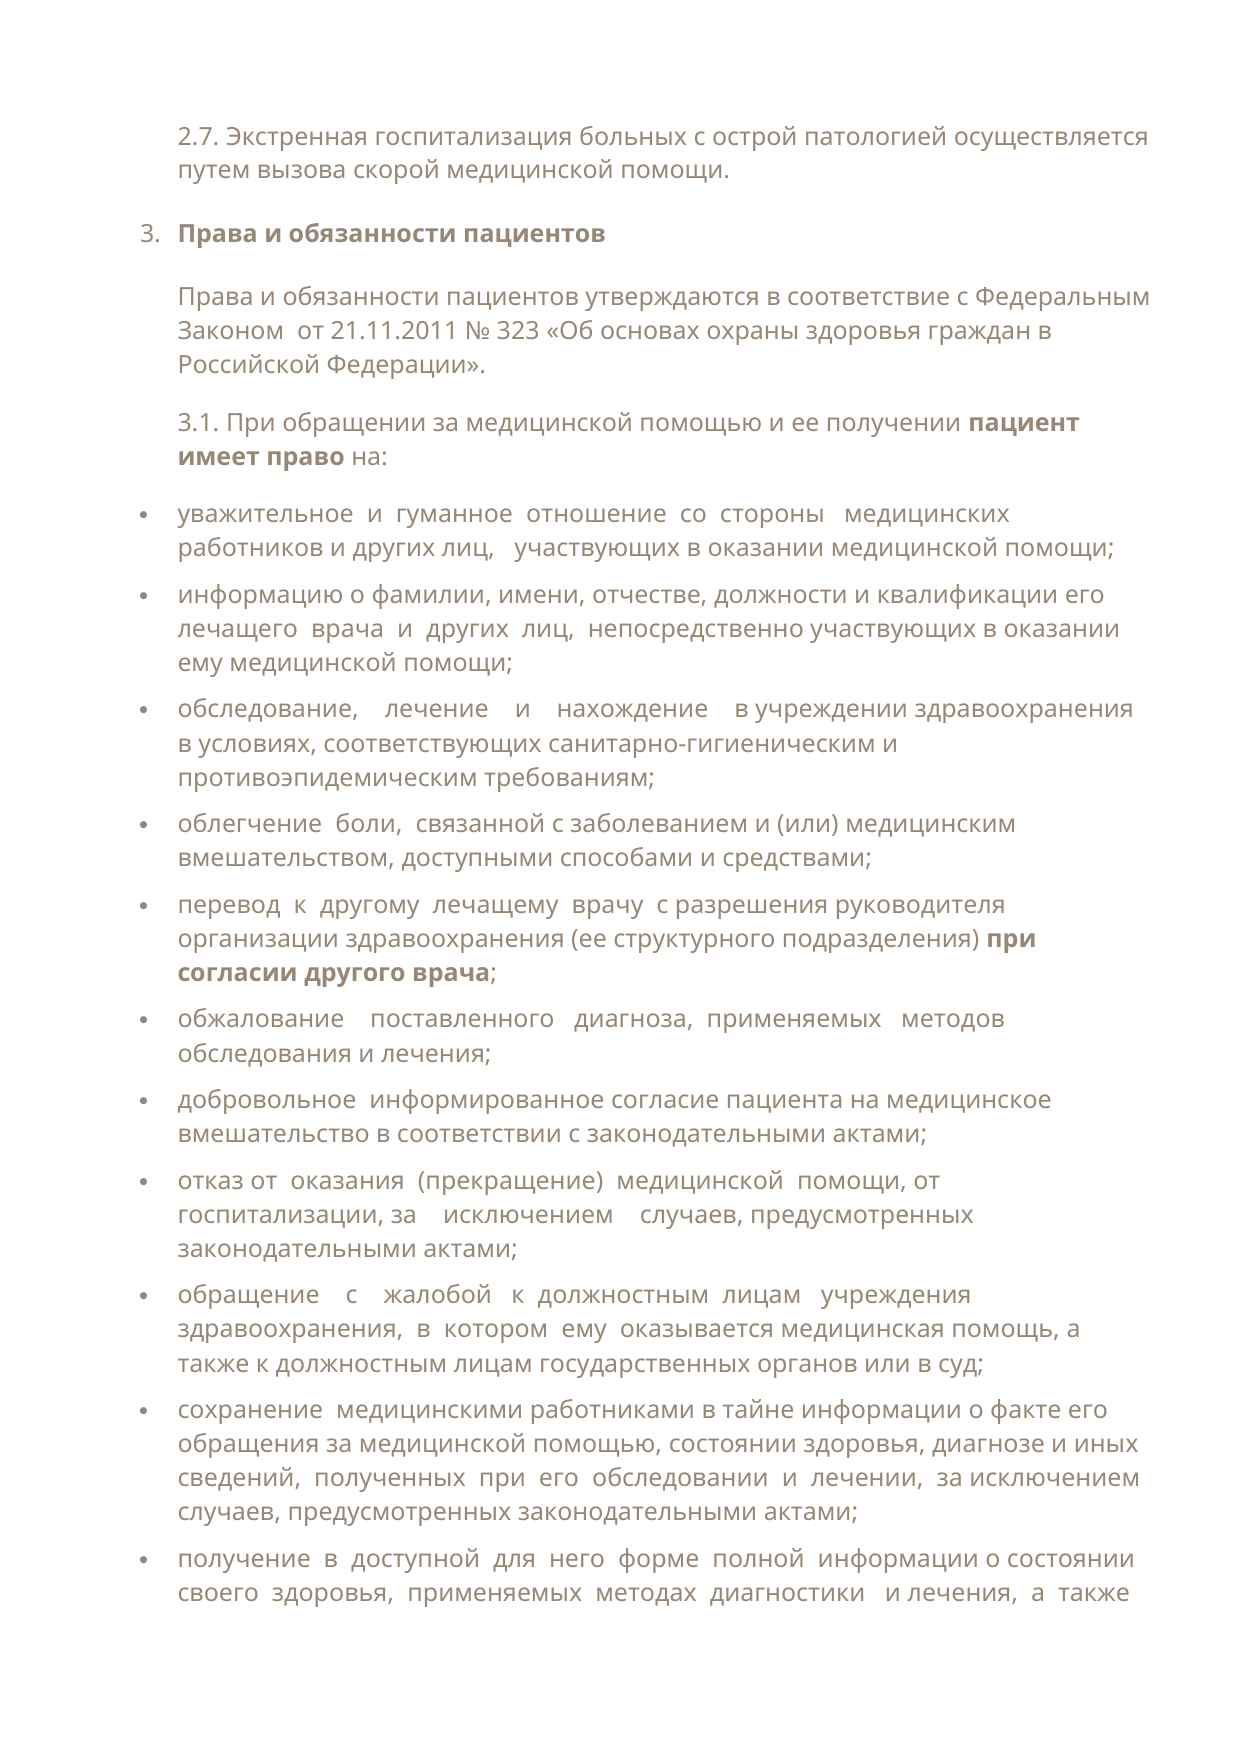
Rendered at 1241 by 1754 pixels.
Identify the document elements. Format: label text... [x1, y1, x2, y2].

list уважительное и гуманное отношение со стороны медицинских работников и других лиц, участвующих в оказании медицинской помощи; [140, 496, 1152, 564]
list обращение с жалобой к должностным лицам учреждения здравоохранения, в котором ему оказывается медицинская помощь, а также к должностным лицам государственных органов или в суд; [140, 1277, 1152, 1379]
text 3.1. При обращении за медицинской помощью и ее получении пациент имеет право на: [177, 404, 1152, 472]
list информацию о фамилии, имени, отчестве, должности и квалификации его лечащего врача и других лиц, непосредственно участвующих в оказании ему медицинской помощи; [140, 576, 1152, 679]
text 2.7. Экстренная госпитализация больных с острой патологией осуществляется путем вызова скорой медицинской помощи. [177, 118, 1152, 186]
text Права и обязанности пациентов утверждаются в соответствие с Федеральным Законом от 21.11.2011 № 323 «Об основах охраны здоровья граждан в Российской Федерации». [177, 279, 1152, 381]
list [140, 1541, 1152, 1609]
list перевод к другому лечащему врачу с разрешения руководителя организации здравоохранения (ее структурного подразделения) при согласии другого врача; [140, 886, 1152, 989]
list добровольное информированное согласие пациента на медицинское вмешательство в соответствии с законодательными актами; [140, 1082, 1152, 1150]
list Права и обязанности пациентов [140, 215, 1152, 249]
list обследование, лечение и нахождение в учреждении здравоохранения в условиях, соответствующих санитарно-гигиеническим и противоэпидемическим требованиям; [140, 691, 1152, 793]
list обжалование поставленного диагноза, применяемых методов обследования и лечения; [140, 1001, 1152, 1069]
list отказ от оказания (прекращение) медицинской помощи, от госпитализации, за исключением случаев, предусмотренных законодательными актами; [140, 1162, 1152, 1264]
list облегчение боли, связанной с заболеванием и (или) медицинским вмешательством, доступными способами и средствами; [140, 806, 1152, 874]
list сохранение медицинскими работниками в тайне информации о факте его обращения за медицинской помощью, состоянии здоровья, диагнозе и иных сведений, полученных при его обследовании и лечении, за исключением случаев, предусмотренных законодательными актами; [140, 1392, 1152, 1528]
